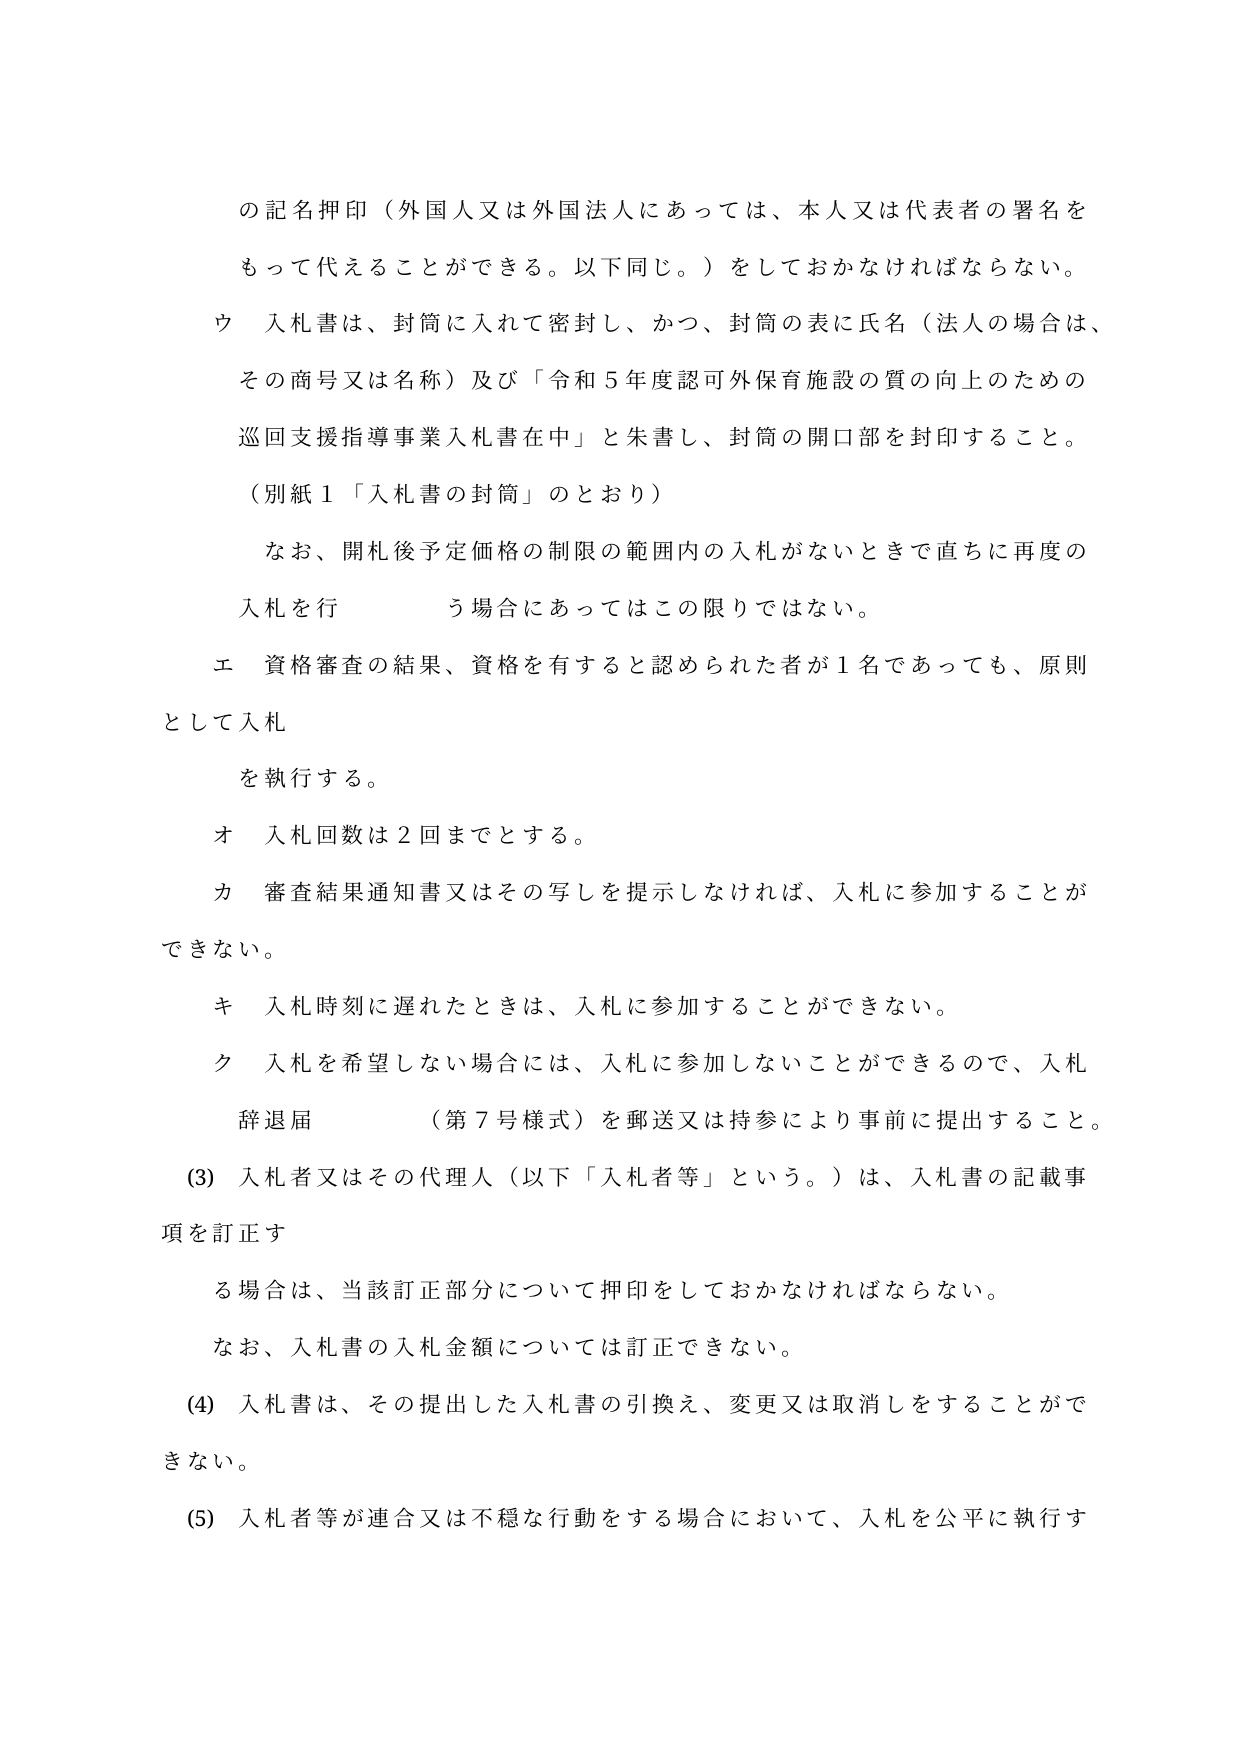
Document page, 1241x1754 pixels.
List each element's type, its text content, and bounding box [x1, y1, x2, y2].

text なお、入札書の入札金額については訂正できない。 [161, 1318, 1091, 1374]
text (4) 入札書は、その提出した入札書の引換え、変更又は取消しをすることができない。 [161, 1374, 1091, 1488]
text オ 入札回数は２回までとする。 [161, 806, 1091, 863]
text (3) 入札者又はその代理人（以下「入札者等」という。）は、入札書の記載事項を訂正す [161, 1147, 1091, 1261]
text エ 資格審査の結果、資格を有すると認められた者が１名であっても、原則として入札 [161, 635, 1091, 749]
text ク 入札を希望しない場合には、入札に参加しないことができるので、入札辞退届 （第７号様式）を郵送又は持参により事前に提出すること。 [161, 1033, 1091, 1147]
text を執行する。 [161, 749, 1091, 806]
text キ 入札時刻に遅れたときは、入札に参加することができない。 [161, 976, 1091, 1033]
text ウ 入札書は、封筒に入れて密封し、かつ、封筒の表に氏名（法人の場合は、その商号又は名称）及び「令和５年度認可外保育施設の質の向上のための巡回支援指導事業入札書在中」と朱書し、封筒の開口部を封印すること。（別紙１「入札書の封筒」のとおり） [161, 294, 1091, 521]
text なお、開札後予定価格の制限の範囲内の入札がないときで直ちに再度の入札を行 う場合にあってはこの限りではない。 [229, 521, 1091, 635]
text る場合は、当該訂正部分について押印をしておかなければならない。 [161, 1261, 1091, 1318]
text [161, 1488, 1091, 1545]
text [161, 180, 1091, 294]
text カ 審査結果通知書又はその写しを提示しなければ、入札に参加することができない。 [161, 863, 1091, 976]
